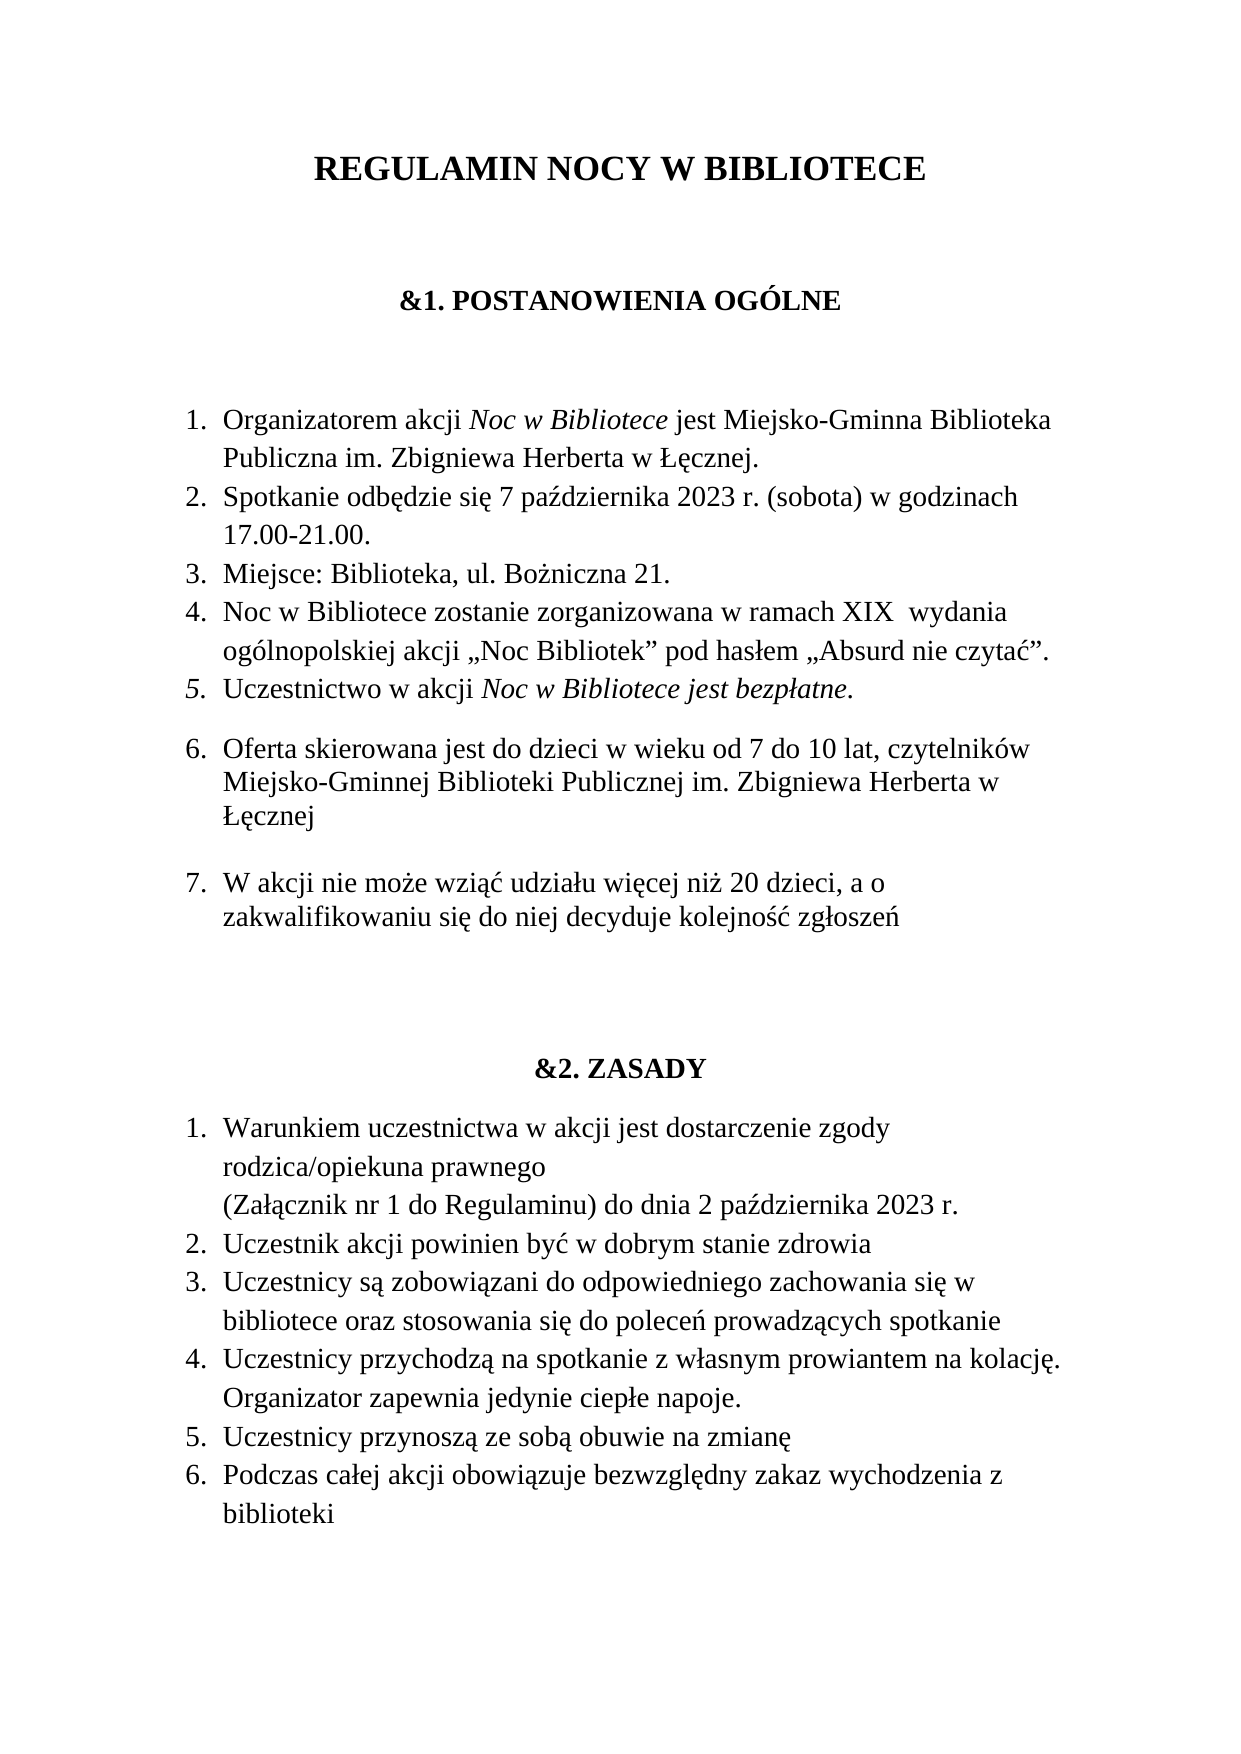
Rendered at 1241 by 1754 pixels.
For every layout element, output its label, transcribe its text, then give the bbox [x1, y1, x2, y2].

list Uczestnik akcji powinien być w dobrym stanie zdrowia [185, 1226, 1093, 1259]
list Uczestnictwo w akcji Noc w Bibliotece jest bezpłatne. [185, 672, 1093, 705]
list Podczas całej akcji obowiązuje bezwzględny zakaz wychodzenia z biblioteki [185, 1457, 1093, 1529]
list Uczestnicy przychodzą na spotkanie z własnym prowiantem na kolację. Organizator zapewnia jedynie ciepłe napoje. [185, 1342, 1093, 1414]
list W akcji nie może wziąć udziału więcej niż 20 dzieci, a o zakwalifikowaniu się do niej decyduje kolejność zgłoszeń [185, 865, 1093, 932]
list (Załącznik nr 1 do Regulaminu) do dnia 2 października 2023 r. [223, 1187, 1093, 1221]
text &2. ZASADY [148, 1051, 1093, 1084]
list Warunkiem uczestnictwa w akcji jest dostarczenie zgody rodzica/opiekuna prawnego [185, 1110, 1093, 1182]
list Miejsce: Biblioteka, ul. Bożniczna 21. [185, 556, 1093, 589]
list Uczestnicy przynoszą ze sobą obuwie na zmianę [185, 1419, 1093, 1452]
list Spotkanie odbędzie się 7 października 2023 r. (sobota) w godzinach 17.00-21.00. [185, 479, 1093, 551]
list Oferta skierowana jest do dzieci w wieku od 7 do 10 lat, czytelników Miejsko-Gminnej Biblioteki Publicznej im. Zbigniewa Herberta w Łęcznej [185, 731, 1093, 832]
list Noc w Bibliotece zostanie zorganizowana w ramach XIX wydania ogólnopolskiej akcji „Noc Bibliotek” pod hasłem „Absurd nie czytać”. [185, 594, 1093, 667]
list Uczestnicy są zobowiązani do odpowiedniego zachowania się w bibliotece oraz stosowania się do poleceń prowadzących spotkanie [185, 1264, 1093, 1337]
text &1. POSTANOWIENIA OGÓLNE [148, 283, 1093, 317]
list Organizatorem akcji Noc w Bibliotece jest Miejsko-Gminna Biblioteka Publiczna im. Zbigniewa Herberta w Łęcznej. [185, 402, 1093, 474]
text REGULAMIN NOCY W BIBLIOTECE [148, 148, 1093, 188]
